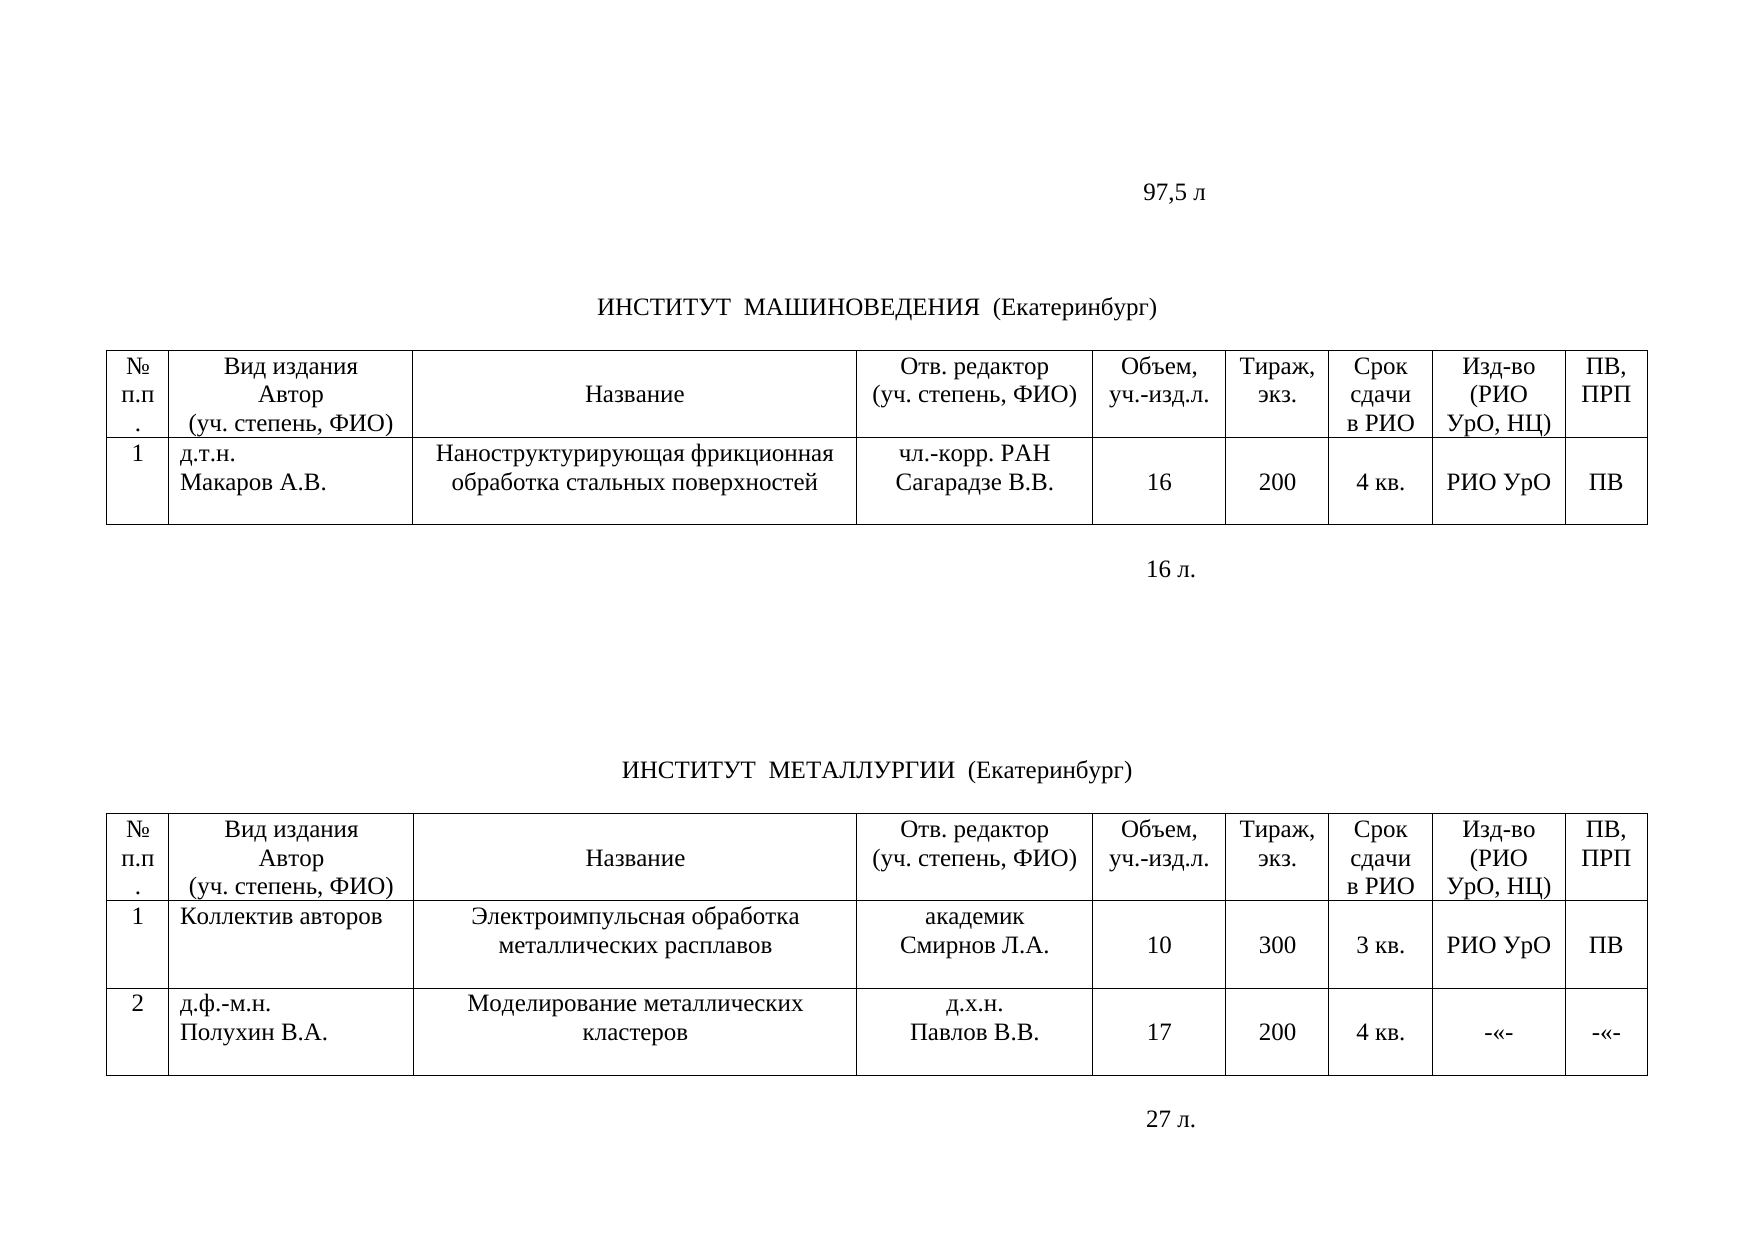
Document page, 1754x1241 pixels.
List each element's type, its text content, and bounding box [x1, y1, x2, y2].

text ИНСТИТУТ МЕТАЛЛУРГИИ (Екатеринбург) [118, 755, 1636, 784]
table_cell д.ф.-м.н. Полухин В.А. [169, 989, 413, 1075]
table_cell РИО УрО [1433, 901, 1565, 987]
table_cell Моделирование металлических кластеров [414, 989, 856, 1075]
table_cell 2 [107, 989, 168, 1075]
table_cell 16 [1093, 438, 1225, 524]
table_cell Коллектив авторов [169, 901, 413, 987]
table_header Вид издания Автор (уч. степень, ФИО) [169, 351, 412, 437]
table_cell Наноструктурирующая фрикционная обработка стальных поверхностей [413, 438, 856, 524]
table_cell 200 [1226, 438, 1328, 524]
table_header Отв. редактор (уч. степень, ФИО) [857, 351, 1092, 437]
table_cell 200 [1226, 989, 1328, 1075]
table_header Тираж, экз. [1226, 351, 1328, 437]
table_header Объем, уч.-изд.л. [1093, 351, 1225, 437]
text 97,5 л [118, 177, 1636, 206]
table_header ПВ, ПРП [1566, 351, 1647, 437]
table_header Вид издания Автор (уч. степень, ФИО) [169, 814, 413, 900]
table_header Срок сдачи в РИО [1329, 351, 1432, 437]
table_header Название [413, 351, 856, 437]
table_header Объем, уч.-изд.л. [1093, 814, 1225, 900]
table_header Изд-во (РИО УрО, НЦ) [1433, 814, 1565, 900]
table_header ПВ, ПРП [1566, 814, 1647, 900]
table_cell РИО УрО [1433, 438, 1565, 524]
table_header № п.п. [107, 351, 168, 437]
table_cell д.т.н. Макаров А.В. [169, 438, 412, 524]
table_cell 1 [107, 438, 168, 524]
table_header № п.п. [107, 814, 168, 900]
table_cell 1 [107, 901, 168, 987]
table_cell 3 кв. [1329, 901, 1432, 987]
table_cell академик Смирнов Л.А. [857, 901, 1092, 987]
table_cell 4 кв. [1329, 989, 1432, 1075]
table_header Отв. редактор (уч. степень, ФИО) [857, 814, 1092, 900]
table_header Срок сдачи в РИО [1329, 814, 1432, 900]
table_cell 4 кв. [1329, 438, 1432, 524]
table_cell 300 [1226, 901, 1328, 987]
text 27 л. [118, 1104, 1636, 1133]
table_header Изд-во (РИО УрО, НЦ) [1433, 351, 1565, 437]
table_cell чл.-корр. РАН Сагарадзе В.В. [857, 438, 1092, 524]
table_cell 17 [1093, 989, 1225, 1075]
table_cell Электроимпульсная обработка металлических расплавов [414, 901, 856, 987]
table_cell -«- [1433, 989, 1565, 1075]
text ИНСТИТУТ МАШИНОВЕДЕНИЯ (Екатеринбург) [118, 292, 1636, 321]
table_cell 10 [1093, 901, 1225, 987]
table_cell ПВ [1566, 901, 1647, 987]
table_cell -«- [1566, 989, 1647, 1075]
table_cell д.х.н. Павлов В.В. [857, 989, 1092, 1075]
table_header Тираж, экз. [1226, 814, 1328, 900]
text 16 л. [118, 554, 1636, 583]
table_cell ПВ [1566, 438, 1647, 524]
table_header Название [414, 814, 856, 900]
